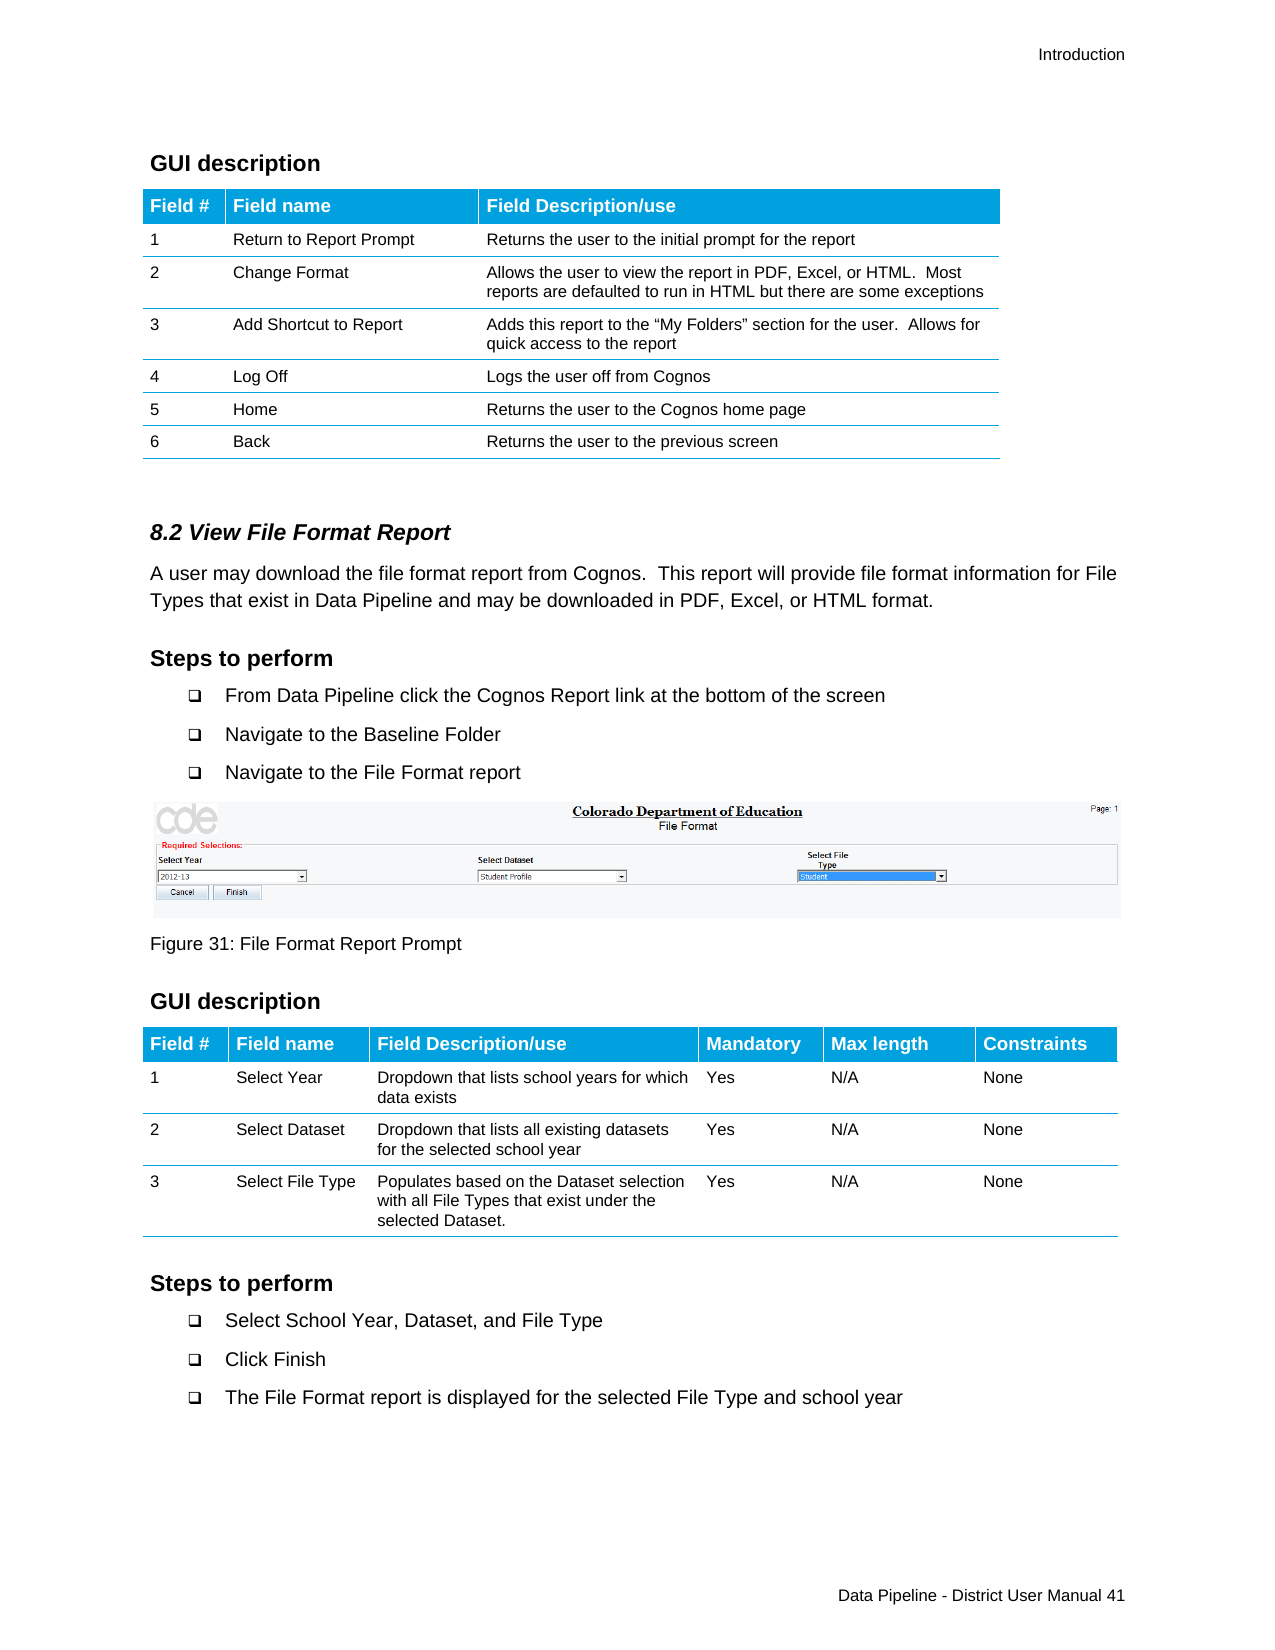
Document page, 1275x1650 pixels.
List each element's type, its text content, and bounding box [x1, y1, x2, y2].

table_cell Yes [699, 1114, 823, 1165]
table_cell Adds this report to the “My Folders” section for the user. Allows for quick access to the report [479, 308, 1000, 359]
table_cell N/A [823, 1062, 976, 1113]
subtitle Steps to perform [150, 1270, 1125, 1297]
table_cell None [976, 1114, 1117, 1165]
table_cell Populates based on the Dataset selection with all File Types that exist under the selected Dataset. [370, 1166, 698, 1236]
table_header Constraints [976, 1027, 1117, 1061]
table_cell Returns the user to the previous screen [479, 425, 1000, 457]
table_cell Dropdown that lists all existing datasets for the selected school year [370, 1114, 698, 1165]
subtitle 8.2 View File Format Report [150, 519, 1125, 545]
text A user may download the file format report from Cognos. This report will provide file format information for File Types that exist in Data Pipeline and may be downloaded in PDF, Excel, or HTML format. [150, 558, 1125, 612]
picture [150, 799, 1124, 918]
table_header Field # [143, 1027, 228, 1061]
table_cell Dropdown that lists school years for which data exists [370, 1062, 698, 1113]
table_cell Return to Report Prompt [225, 224, 479, 256]
table_header Field Description/use [370, 1027, 698, 1061]
table_cell Log Off [225, 360, 479, 392]
table_cell N/A [823, 1114, 976, 1165]
table_cell 3 [143, 1166, 229, 1236]
table_cell None [976, 1062, 1117, 1113]
subtitle Steps to perform [150, 645, 1125, 672]
table_cell 5 [143, 393, 225, 425]
list Navigate to the File Format report [187, 761, 1125, 784]
table_cell 1 [143, 1062, 229, 1113]
table_cell Select Dataset [229, 1114, 369, 1165]
subtitle GUI description [150, 988, 1125, 1014]
table_cell 6 [143, 426, 225, 457]
table_cell Returns the user to the initial prompt for the report [479, 224, 1000, 256]
table_cell Allows the user to view the report in PDF, Excel, or HTML. Most reports are defaulted to run in HTML but there are some exceptions [479, 256, 1000, 307]
table_cell Logs the user off from Cognos [479, 359, 1000, 392]
table_header Field name [229, 1027, 369, 1061]
table_cell Add Shortcut to Report [225, 309, 479, 359]
table_cell 4 [143, 360, 225, 392]
table_cell Select Year [229, 1062, 369, 1113]
list The File Format report is displayed for the selected File Type and school year [187, 1386, 1125, 1409]
list Click Finish [187, 1348, 1125, 1370]
table_header Mandatory [699, 1027, 823, 1061]
table_cell None [976, 1166, 1117, 1236]
table_cell 2 [143, 1114, 229, 1165]
table_cell N/A [823, 1166, 976, 1236]
list Navigate to the Baseline Folder [187, 723, 1125, 745]
table_cell Back [225, 426, 479, 457]
subtitle GUI description [150, 150, 1125, 176]
table_cell Select File Type [229, 1166, 369, 1236]
table_header Field # [143, 189, 225, 223]
list From Data Pipeline click the Cognos Report link at the bottom of the screen [187, 684, 1125, 707]
table_cell Home [225, 393, 479, 425]
table_cell Yes [699, 1166, 823, 1236]
table_cell 2 [143, 257, 225, 307]
table_cell 3 [143, 309, 225, 359]
table_cell Returns the user to the Cognos home page [479, 392, 1000, 425]
text Figure 31: File Format Report Prompt [150, 933, 1125, 955]
table_header Field name [226, 189, 478, 223]
list Select School Year, Dataset, and File Type [187, 1309, 1125, 1332]
table_cell 1 [143, 224, 225, 256]
table_header Max length [824, 1027, 975, 1061]
table_cell Change Format [225, 257, 479, 307]
table_header Field Description/use [479, 189, 1000, 223]
table_cell Yes [699, 1062, 823, 1113]
